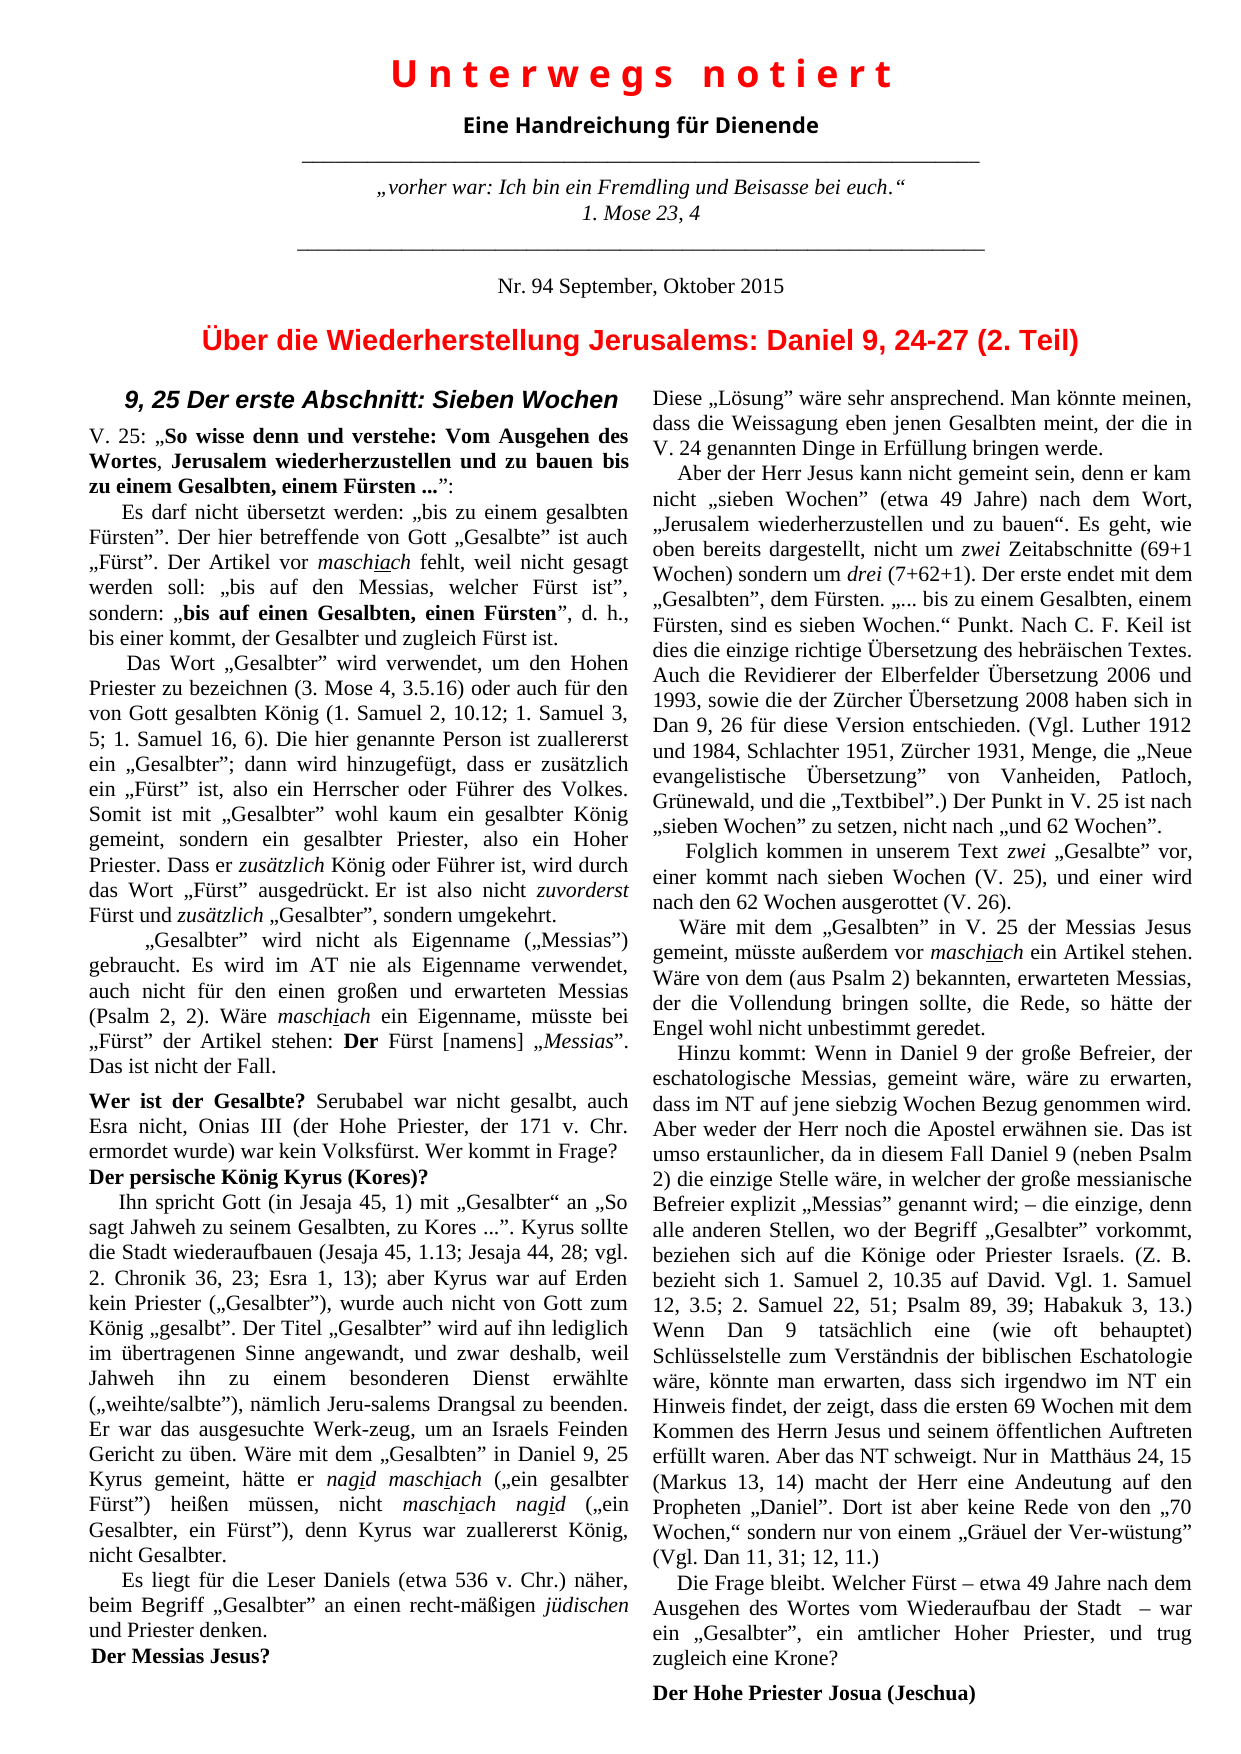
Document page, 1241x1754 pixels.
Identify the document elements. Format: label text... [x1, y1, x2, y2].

text Eine Handreichung für Dienende [89, 110, 1193, 139]
text „Gesalbter” wird nicht als Eigenname („Messias”) gebraucht. Es wird im AT nie als Eigenname verwendet, auch nicht für den einen großen und erwarteten Messias (Psalm 2, 2). Wäre maschiach ein Eigenname, müsste bei „Fürst” der Artikel stehen: Der Fürst [namens] „Messias”. Das ist nicht der Fall. [89, 927, 629, 1078]
subtitle Über die Wiederherstellung Jerusalems: Daniel 9, 24-27 (2. Teil) [89, 323, 1193, 356]
text Nr. 94 September, Oktober 2015 [89, 273, 1193, 298]
text Ihn spricht Gott (in Jesaja 45, 1) mit „Gesalbter“ an „So sagt Jahweh zu seinem Gesalbten, zu Kores ...”. Kyrus sollte die Stadt wiederaufbauen (Jesaja 45, 1.13; Jesaja 44, 28; vgl. 2. Chronik 36, 23; Esra 1, 13); aber Kyrus war auf Erden kein Priester („Gesalbter”), wurde auch nicht von Gott zum König „gesalbt”. Der Titel „Gesalbter” wird auf ihn lediglich im übertragenen Sinne angewandt, und zwar deshalb, weil Jahweh ihn zu einem besonderen Dienst erwählte („weihte/salbte”), nämlich Jeru-salems Drangsal zu beenden. Er war das ausgesuchte Werk-zeug, um an Israels Feinden Gericht zu üben. Wäre mit dem „Gesalbten” in Daniel 9, 25 Kyrus gemeint, hätte er nagid maschiach („ein gesalbter Fürst”) heißen müssen, nicht maschiach nagid („ein Gesalbter, ein Fürst”), denn Kyrus war zuallererst König, nicht Gesalbter. [89, 1189, 629, 1567]
subtitle 9, 25 Der erste Abschnitt: Sieben Wochen [124, 385, 629, 413]
text Diese „Lösung” wäre sehr ansprechend. Man könnte meinen, dass die Weissagung eben jenen Gesalbten meint, der die in V. 24 genannten Dinge in Erfüllung bringen werde. [652, 385, 1193, 460]
text „vorher war: Ich bin ein Fremdling und Beisasse bei euch.“ [89, 174, 1193, 199]
text Aber der Herr Jesus kann nicht gemeint sein, denn er kam nicht „sieben Wochen” (etwa 49 Jahre) nach dem Wort, „Jerusalem wiederherzustellen und zu bauen“. Es geht, wie oben bereits dargestellt, nicht um zwei Zeitabschnitte (69+1 Wochen) sondern um drei (7+62+1). Der erste endet mit dem „Gesalbten”, dem Fürsten. „... bis zu einem Gesalbten, einem Fürsten, sind es sieben Wochen.“ Punkt. Nach C. F. Keil ist dies die einzige richtige Übersetzung des hebräischen Textes. Auch die Revidierer der Elberfelder Übersetzung 2006 und 1993, sowie die der Zürcher Übersetzung 2008 haben sich in Dan 9, 26 für diese Version entschieden. (Vgl. Luther 1912 und 1984, Schlachter 1951, Zürcher 1931, Menge, die „Neue evangelistische Übersetzung” von Vanheiden, Patloch, Grünewald, und die „Textbibel”.) Der Punkt in V. 25 ist nach „sieben Wochen” zu setzen, nicht nach „und 62 Wochen”. [652, 460, 1193, 838]
text Es liegt für die Leser Daniels (etwa 536 v. Chr.) näher, beim Begriff „Gesalbter” an einen recht-mäßigen jüdischen und Priester denken. [89, 1567, 629, 1643]
title U n t e r w e g s n o t i e r t [89, 47, 1193, 98]
text 1. Mose 23, 4 [89, 199, 1193, 225]
text __________________________________________________________________ [89, 225, 1193, 253]
text Der Messias Jesus? [89, 1643, 629, 1668]
text Der Hohe Priester Josua (Jeschua) [652, 1680, 1193, 1705]
text Es darf nicht übersetzt werden: „bis zu einem gesalbten Fürsten”. Der hier betreffende von Gott „Gesalbte” ist auch „Fürst”. Der Artikel vor maschiach fehlt, weil nicht gesagt werden soll: „bis auf den Messias, welcher Fürst ist”, sondern: „bis auf einen Gesalbten, einen Fürsten”, d. h., bis einer kommt, der Gesalbter und zugleich Fürst ist. [89, 499, 629, 650]
text V. 25: „So wisse denn und verstehe: Vom Ausgehen des Wortes, Jerusalem wiederherzustellen und zu bauen bis zu einem Gesalbten, einem Fürsten ...”: [89, 423, 629, 499]
text Die Frage bleibt. Welcher Fürst – etwa 49 Jahre nach dem Ausgehen des Wortes vom Wiederaufbau der Stadt – war ein „Gesalbter”, ein amtlicher Hoher Priester, und trug zugleich eine Krone? [652, 1569, 1193, 1670]
text Hinzu kommt: Wenn in Daniel 9 der große Befreier, der eschatologische Messias, gemeint wäre, wäre zu erwarten, dass im NT auf jene siebzig Wochen Bezug genommen wird. Aber weder der Herr noch die Apostel erwähnen sie. Das ist umso erstaunlicher, da in diesem Fall Daniel 9 (neben Psalm 2) die einzige Stelle wäre, in welcher der große messianische Befreier explizit „Messias” genannt wird; – die einzige, denn alle anderen Stellen, wo der Begriff „Gesalbter” vorkommt, beziehen sich auf die Könige oder Priester Israels. (Z. B. bezieht sich 1. Samuel 2, 10.35 auf David. Vgl. 1. Samuel 12, 3.5; 2. Samuel 22, 51; Psalm 89, 39; Habakuk 3, 13.) Wenn Dan 9 tatsächlich eine (wie oft behauptet) Schlüsselstelle zum Verständnis der biblischen Eschatologie wäre, könnte man erwarten, dass sich irgendwo im NT ein Hinweis findet, der zeigt, dass die ersten 69 Wochen mit dem Kommen des Herrn Jesus und seinem öffentlichen Auftreten erfüllt waren. Aber das NT schweigt. Nur in Matthäus 24, 15 (Markus 13, 14) macht der Herr eine Andeutung auf den Propheten „Daniel”. Dort ist aber keine Rede von den „70 Wochen,“ sondern nur von einem „Gräuel der Ver-wüstung” (Vgl. Dan 11, 31; 12, 11.) [652, 1040, 1193, 1569]
text ______________________________________________________________ [89, 139, 1193, 165]
text Folglich kommen in unserem Text zwei „Gesalbte” vor, einer kommt nach sieben Wochen (V. 25), und einer wird nach den 62 Wochen ausgerottet (V. 26). [652, 838, 1193, 914]
text Wer ist der Gesalbte? Serubabel war nicht gesalbt, auch Esra nicht, Onias III (der Hohe Priester, der 171 v. Chr. ermordet wurde) war kein Volksfürst. Wer kommt in Frage? [89, 1088, 629, 1164]
text Der persische König Kyrus (Kores)? [89, 1164, 629, 1189]
text Das Wort „Gesalbter” wird verwendet, um den Hohen Priester zu bezeichnen (3. Mose 4, 3.5.16) oder auch für den von Gott gesalbten König (1. Samuel 2, 10.12; 1. Samuel 3, 5; 1. Samuel 16, 6). Die hier genannte Person ist zuallererst ein „Gesalbter”; dann wird hinzugefügt, dass er zusätzlich ein „Fürst” ist, also ein Herrscher oder Führer des Volkes. Somit ist mit „Gesalbter” wohl kaum ein gesalbter König gemeint, sondern ein gesalbter Priester, also ein Hoher Priester. Dass er zusätzlich König oder Führer ist, wird durch das Wort „Fürst” ausgedrückt. Er ist also nicht zuvorderst Fürst und zusätzlich „Gesalbter”, sondern umgekehrt. [89, 650, 629, 927]
text Wäre mit dem „Gesalbten” in V. 25 der Messias Jesus gemeint, müsste außerdem vor maschiach ein Artikel stehen. Wäre von dem (aus Psalm 2) bekannten, erwarteten Messias, der die Vollendung bringen sollte, die Rede, so hätte der Engel wohl nicht unbestimmt geredet. [652, 914, 1193, 1040]
